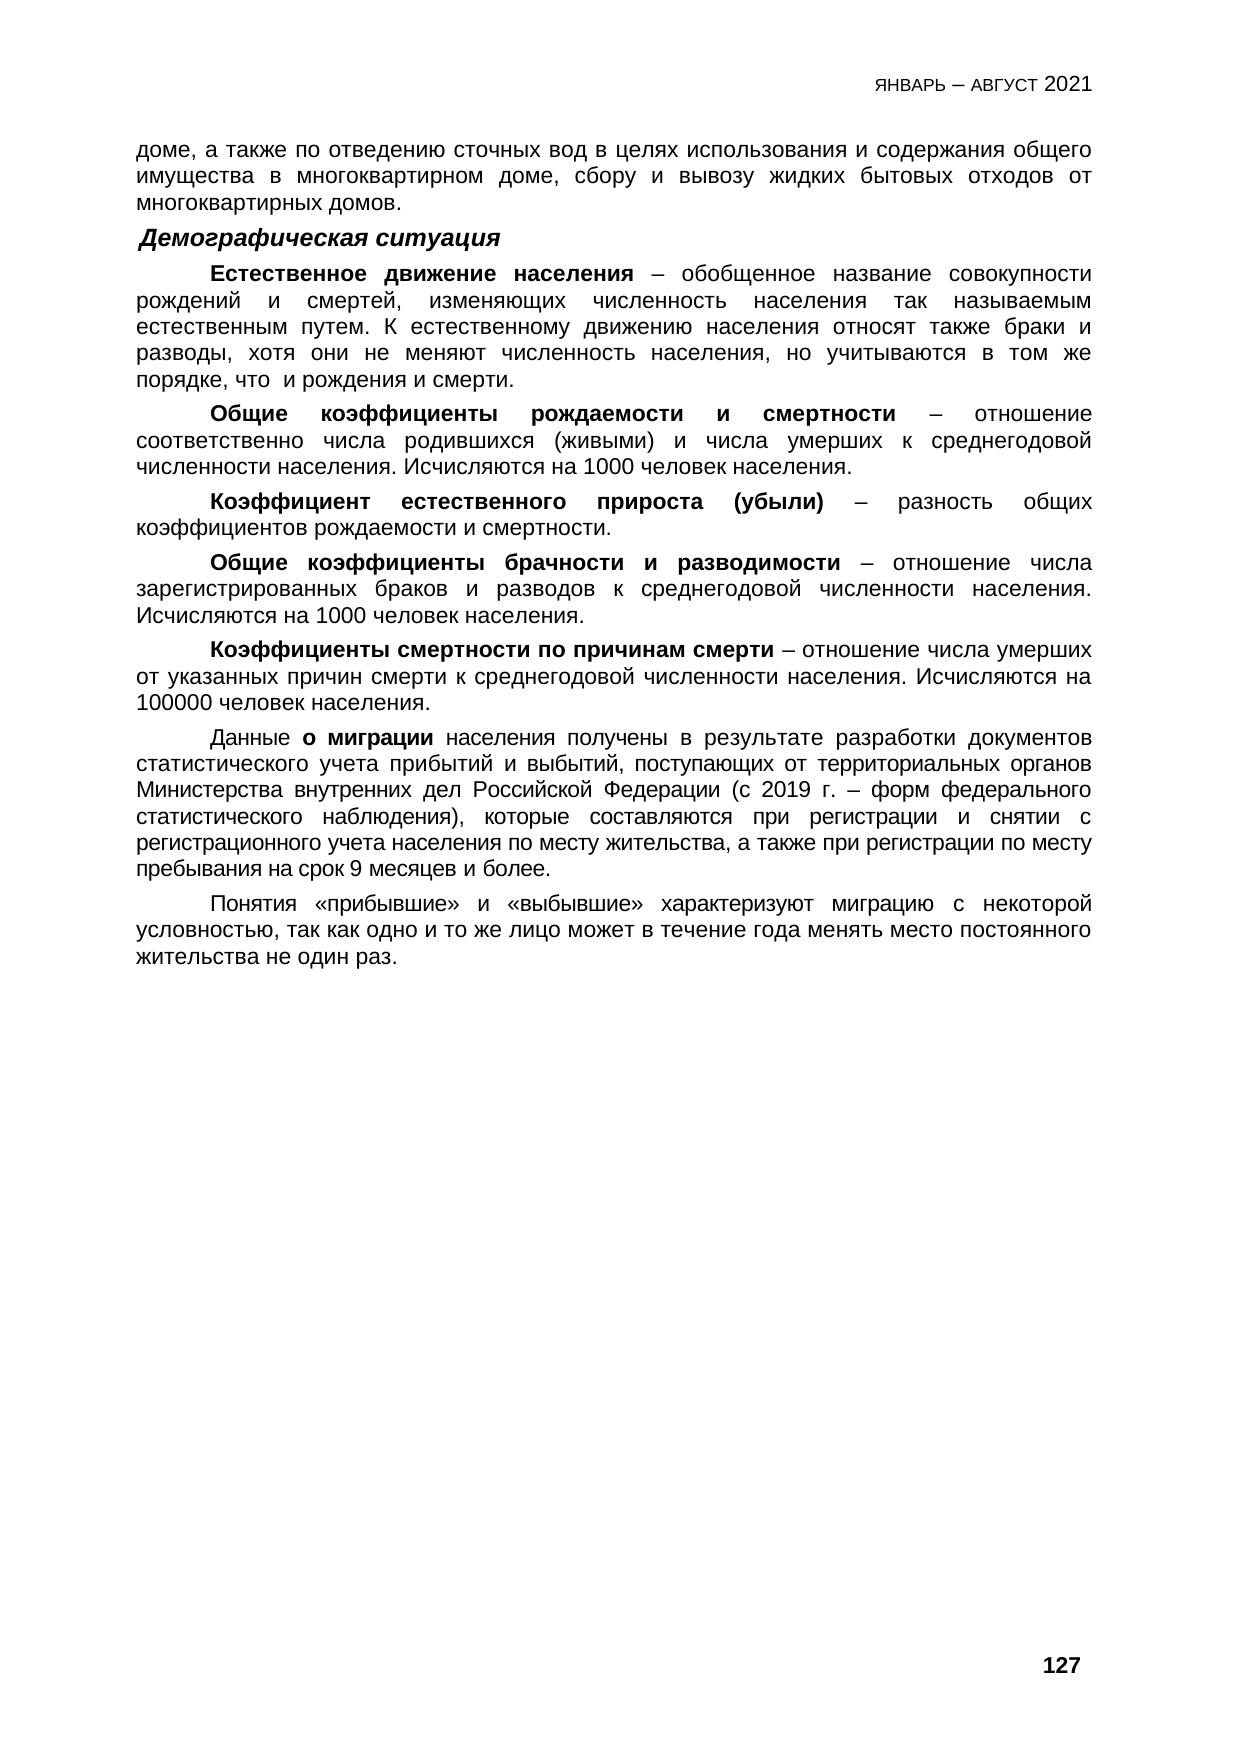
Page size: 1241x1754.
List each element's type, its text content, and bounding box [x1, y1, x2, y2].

text Коэффициент естественного прироста (убыли) – разность общих коэффициентов рождаемости и смертности. [136, 488, 1092, 541]
text Коэффициенты смертности по причинам смерти – отношение числа умерших от указанных причин смерти к среднегодовой численности населения. Исчисляются на 100000 человек населения. [136, 636, 1092, 715]
text Естественное движение населения – обобщенное название совокупности рождений и смертей, изменяющих численность населения так называемым естественным путем. К естественному движению населения относят также браки и разводы, хотя они не меняют численность населения, но учитываются в том же порядке, что и рождения и смерти. [136, 260, 1092, 392]
text Понятия «прибывшие» и «выбывшие» характеризуют миграцию с некоторой условностью, так как одно и то же лицо может в течение года менять место постоянного жительства не один раз. [136, 890, 1092, 969]
text Общие коэффициенты брачности и разводимости – отношение числа зарегистрированных браков и разводов к среднегодовой численности населения. Исчисляются на 1000 человек населения. [136, 549, 1092, 628]
text Данные о миграции населения получены в результате разработки документов статистического учета прибытий и выбытий, поступающих от территориальных органов Министерства внутренних дел Российской Федерации (с 2019 г. – форм федерального статистического наблюдения), которые составляются при регистрации и снятии с регистрационного учета населения по месту жительства, а также при регистрации по месту пребывания на срок 9 месяцев и более. [136, 724, 1092, 882]
text Общие коэффициенты рождаемости и смертности – отношение соответственно числа родившихся (живыми) и числа умерших к среднегодовой численности населения. Исчисляются на 1000 человек населения. [136, 400, 1092, 479]
text Демографическая ситуация [136, 223, 1092, 252]
